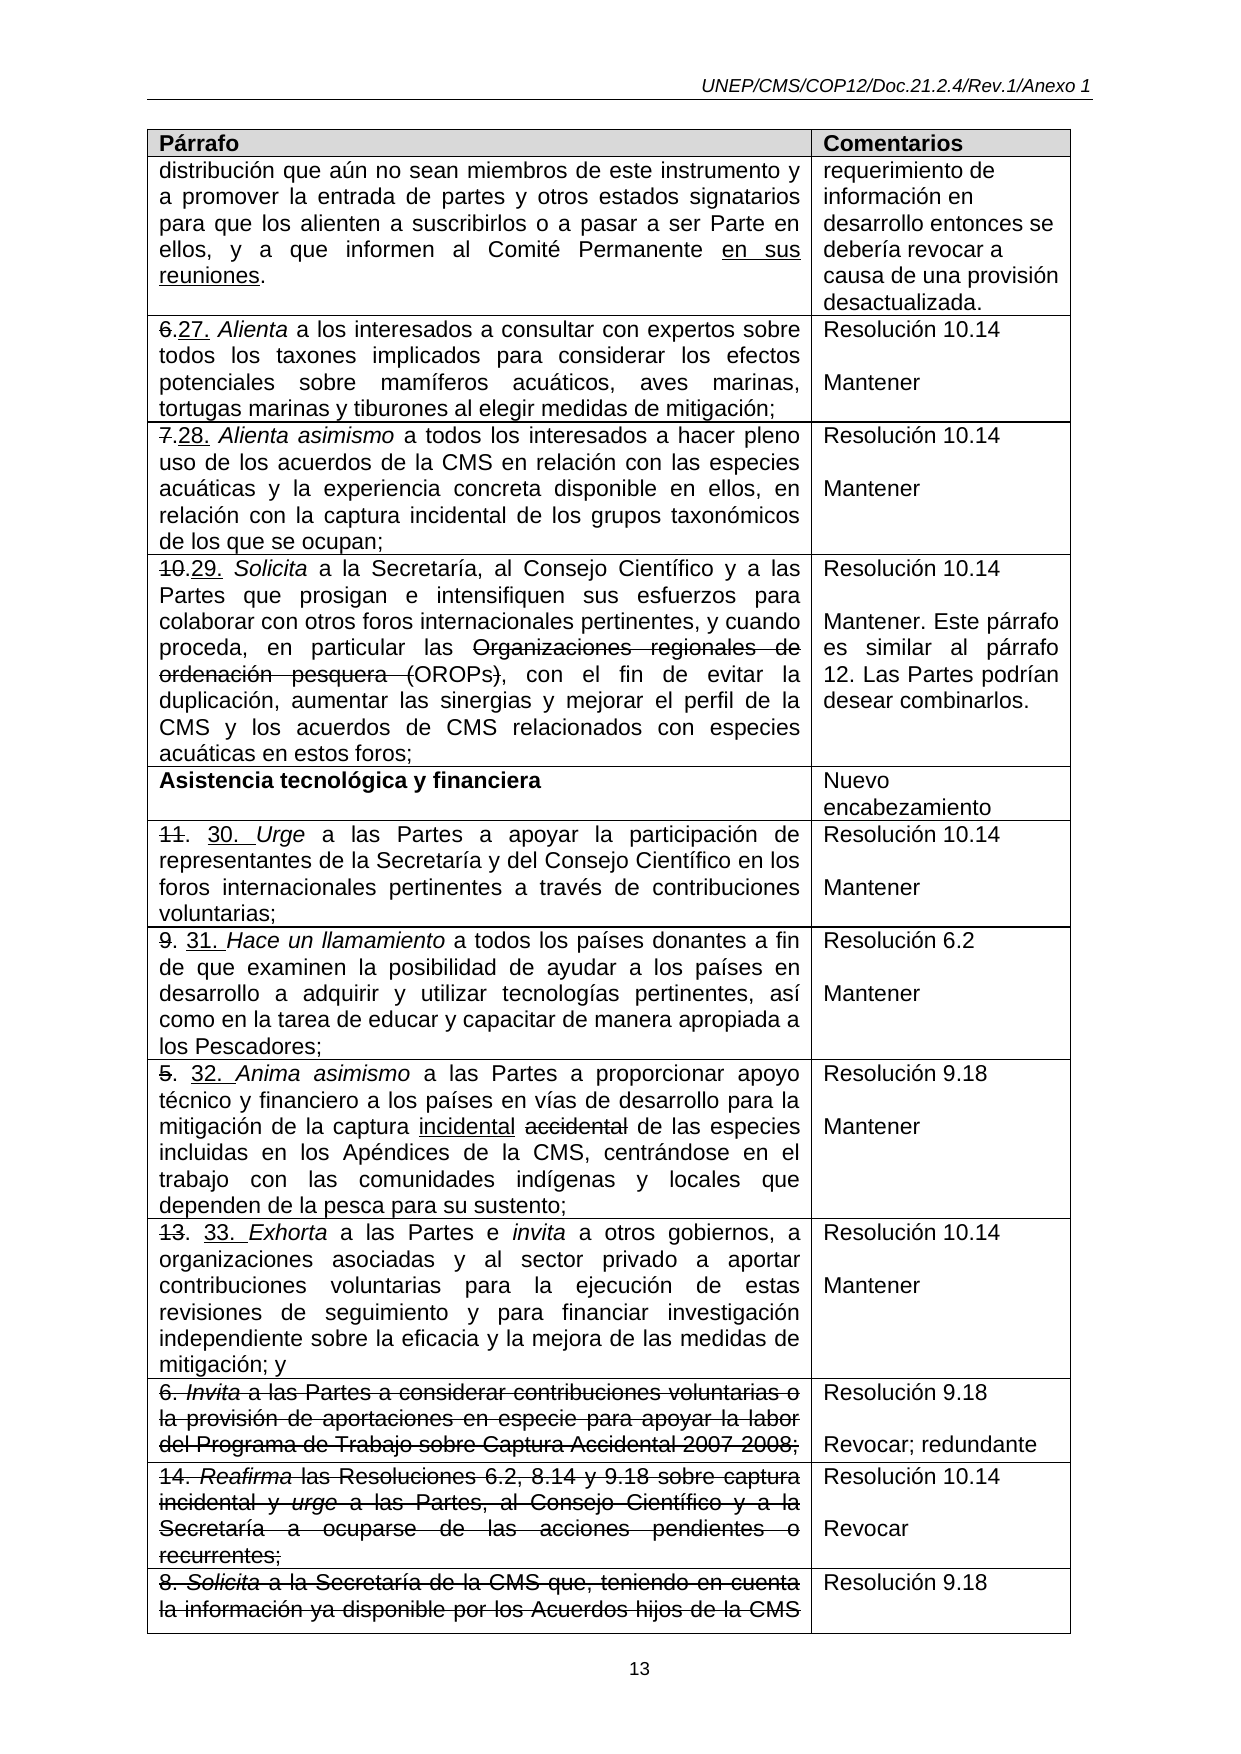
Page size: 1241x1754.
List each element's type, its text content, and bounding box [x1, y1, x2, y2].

table_cell 6.27. Alienta a los interesados a consultar con expertos sobre todos los taxones implicados para considerar los efectos potenciales sobre mamíferos acuáticos, aves marinas, tortugas marinas y tiburones al elegir medidas de mitigación; [148, 316, 811, 421]
table_cell 7.28. Alienta asimismo a todos los interesados a hacer pleno uso de los acuerdos de la CMS en relación con las especies acuáticas y la experiencia concreta disponible en ellos, en relación con la captura incidental de los grupos taxonómicos de los que se ocupan; [148, 423, 811, 554]
table_cell Resolución 10.14 Mantener [812, 821, 1070, 926]
table_cell 10.29. Solicita a la Secretaría, al Consejo Científico y a las Partes que prosigan e intensifiquen sus esfuerzos para colaborar con otros foros internacionales pertinentes, y cuando proceda, en particular las Organizaciones regionales de ordenación pesquera (OROPs), con el fin de evitar la duplicación, aumentar las sinergias y mejorar el perfil de la CMS y los acuerdos de CMS relacionados con especies acuáticas en estos foros; [148, 555, 811, 766]
table_cell Resolución 10.14 Mantener [812, 316, 1070, 421]
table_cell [148, 157, 811, 315]
table_cell Resolución 10.14 Revocar [812, 1463, 1070, 1568]
table_cell 13. 33. Exhorta a las Partes e invita a otros gobiernos, a organizaciones asociadas y al sector privado a aportar contribuciones voluntarias para la ejecución de estas revisiones de seguimiento y para financiar investigación independiente sobre la eficacia y la mejora de las medidas de mitigación; y [148, 1219, 811, 1377]
table_cell Resolución 9.18 Revocar; redundante [812, 1379, 1070, 1462]
table_cell Resolución 10.14 Mantener [812, 1219, 1070, 1377]
table_header Párrafo [148, 130, 811, 156]
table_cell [148, 1569, 811, 1633]
table_cell Resolución 6.2 Mantener [812, 928, 1070, 1059]
table_cell Resolución 9.18 Mantener [812, 1060, 1070, 1218]
table_cell 6. Invita a las Partes a considerar contribuciones voluntarias o la provisión de aportaciones en especie para apoyar la labor del Programa de Trabajo sobre Captura Accidental 2007-2008; [148, 1379, 811, 1462]
table_cell 5. 32. Anima asimismo a las Partes a proporcionar apoyo técnico y financiero a los países en vías de desarrollo para la mitigación de la captura incidental accidental de las especies incluidas en los Apéndices de la CMS, centrándose en el trabajo con las comunidades indígenas y locales que dependen de la pesca para su sustento; [148, 1060, 811, 1218]
table_cell Nuevo encabezamiento [812, 767, 1070, 820]
table_header Comentarios [812, 130, 1070, 156]
table_cell 11. 30. Urge a las Partes a apoyar la participación de representantes de la Secretaría y del Consejo Científico en los foros internacionales pertinentes a través de contribuciones voluntarias; [148, 821, 811, 926]
table_cell 9. 31. Hace un llamamiento a todos los países donantes a fin de que examinen la posibilidad de ayudar a los países en desarrollo a adquirir y utilizar tecnologías pertinentes, así como en la tarea de educar y capacitar de manera apropiada a los Pescadores; [148, 928, 811, 1059]
table_cell Resolución 10.14 Mantener [812, 423, 1070, 554]
table_cell Resolución 10.14 Mantener. Este párrafo es similar al párrafo 12. Las Partes podrían desear combinarlos. [812, 555, 1070, 766]
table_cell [812, 1569, 1070, 1633]
table_cell Asistencia tecnológica y financiera [148, 767, 811, 820]
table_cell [812, 157, 1070, 315]
table_cell 14. Reafirma las Resoluciones 6.2, 8.14 y 9.18 sobre captura incidental y urge a las Partes, al Consejo Científico y a la Secretaría a ocuparse de las acciones pendientes o recurrentes; [148, 1463, 811, 1568]
